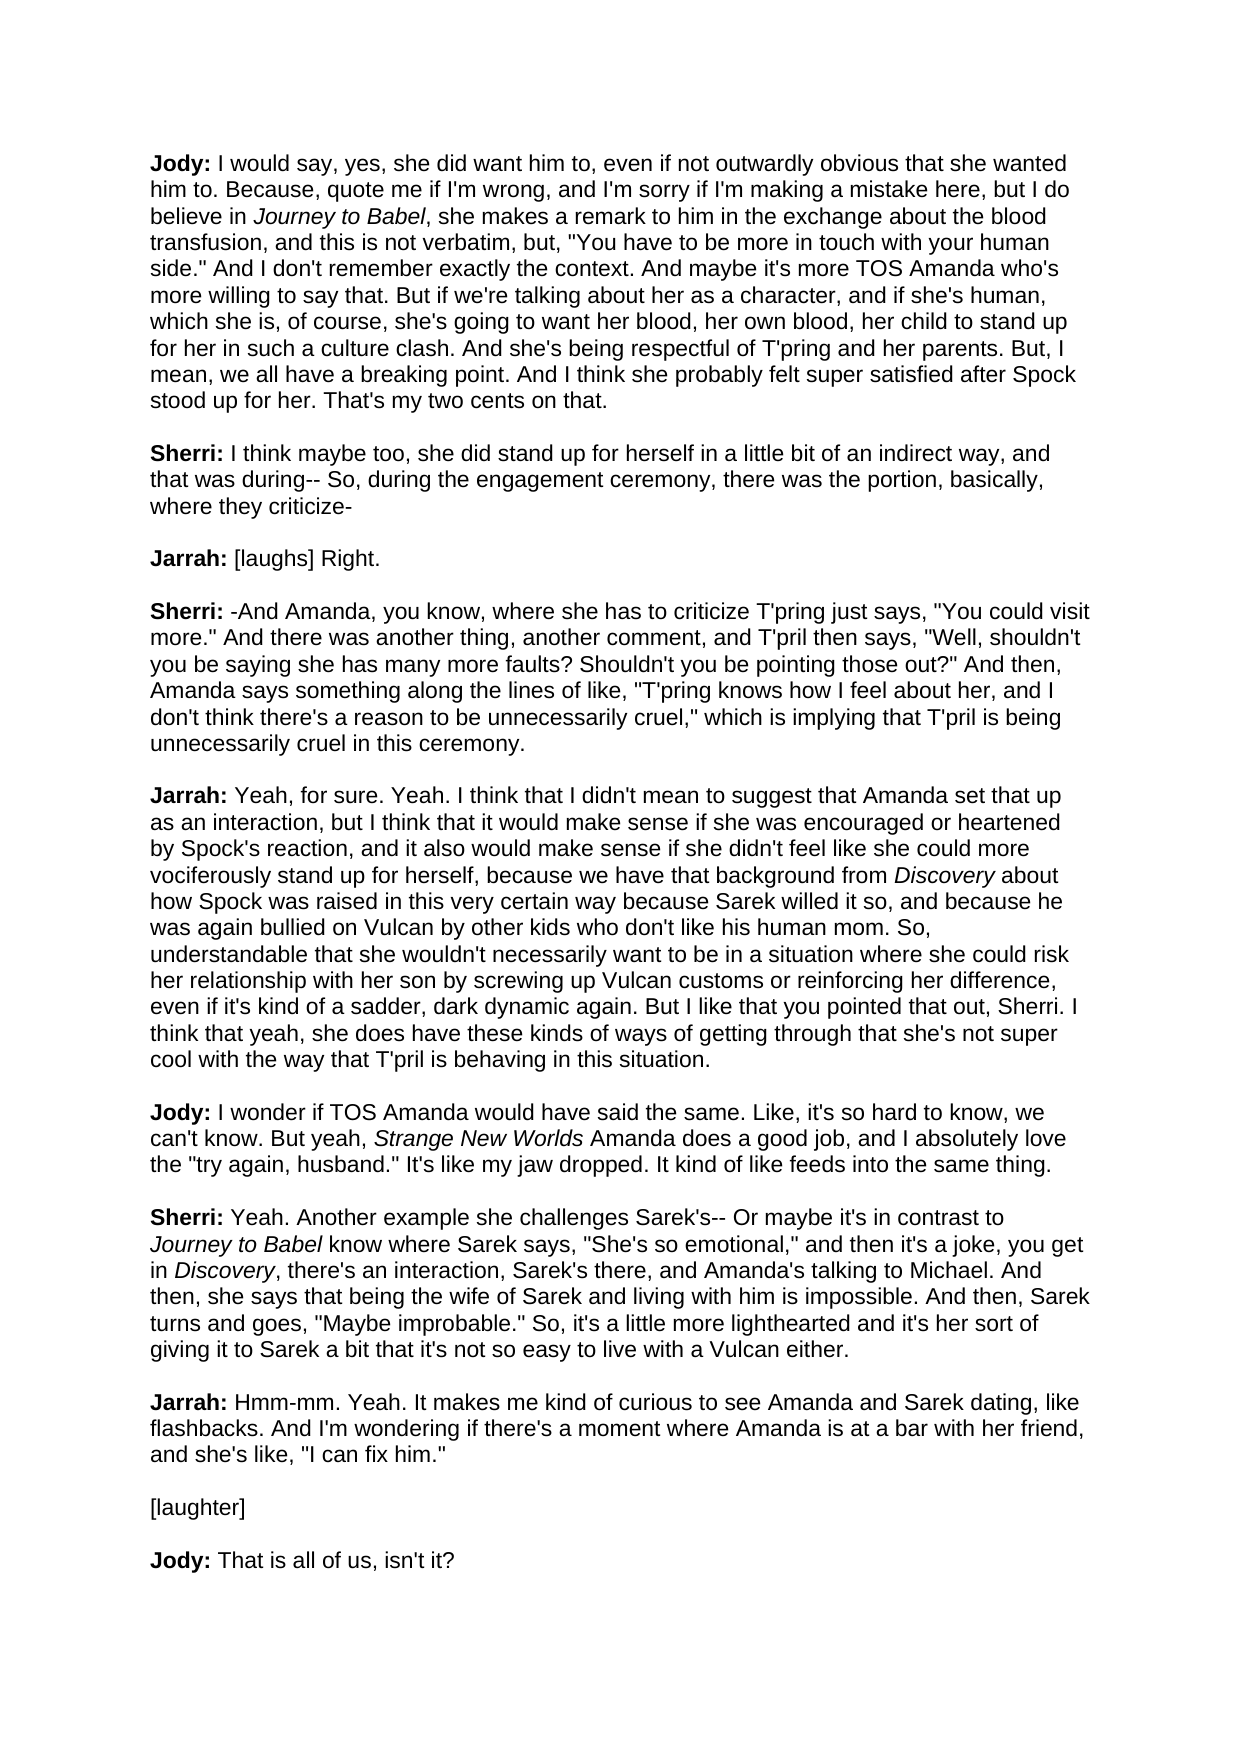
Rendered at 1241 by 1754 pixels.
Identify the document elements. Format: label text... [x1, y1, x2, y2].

text Jarrah: Hmm-mm. Yeah. It makes me kind of curious to see Amanda and Sarek dating, like flashbacks. And I'm wondering if there's a moment where Amanda is at a bar with her friend, and she's like, "I can fix him." [150, 1389, 1090, 1468]
text [laughter] [150, 1494, 1090, 1520]
text Jody: That is all of us, isn't it? [150, 1547, 1090, 1573]
text Jody: I would say, yes, she did want him to, even if not outwardly obvious that she wanted him to. Because, quote me if I'm wrong, and I'm sorry if I'm making a mistake here, but I do believe in Journey to Babel, she makes a remark to him in the exchange about the blood transfusion, and this is not verbatim, but, "You have to be more in touch with your human side." And I don't remember exactly the context. And maybe it's more TOS Amanda who's more willing to say that. But if we're talking about her as a character, and if she's human, which she is, of course, she's going to want her blood, her own blood, her child to stand up for her in such a culture clash. And she's being respectful of T'pring and her parents. But, I mean, we all have a breaking point. And I think she probably felt super satisfied after Spock stood up for her. That's my two cents on that. [150, 150, 1090, 413]
text Sherri: -And Amanda, you know, where she has to criticize T'pring just says, "You could visit more." And there was another thing, another comment, and T'pril then says, "Well, shouldn't you be saying she has many more faults? Shouldn't you be pointing those out?" And then, Amanda says something along the lines of like, "T'pring knows how I feel about her, and I don't think there's a reason to be unnecessarily cruel," which is implying that T'pril is being unnecessarily cruel in this ceremony. [150, 598, 1090, 756]
text Jody: I wonder if TOS Amanda would have said the same. Like, it's so hard to know, we can't know. But yeah, Strange New Worlds Amanda does a good job, and I absolutely love the "try again, husband." It's like my jaw dropped. It kind of like feeds into the same thing. [150, 1099, 1090, 1178]
text Jarrah: Yeah, for sure. Yeah. I think that I didn't mean to suggest that Amanda set that up as an interaction, but I think that it would make sense if she was encouraged or heartened by Spock's reaction, and it also would make sense if she didn't feel like she could more vociferously stand up for herself, because we have that background from Discovery about how Spock was raised in this very certain way because Sarek willed it so, and because he was again bullied on Vulcan by other kids who don't like his human mom. So, understandable that she wouldn't necessarily want to be in a situation where she could risk her relationship with her son by screwing up Vulcan customs or reinforcing her difference, even if it's kind of a sadder, dark dynamic again. But I like that you pointed that out, Sherri. I think that yeah, she does have these kinds of ways of getting through that she's not super cool with the way that T'pril is behaving in this situation. [150, 782, 1090, 1072]
text Jarrah: [laughs] Right. [150, 545, 1090, 572]
text Sherri: Yeah. Another example she challenges Sarek's-- Or maybe it's in contrast to Journey to Babel know where Sarek says, "She's so emotional," and then it's a joke, you get in Discovery, there's an interaction, Sarek's there, and Amanda's talking to Michael. And then, she says that being the wife of Sarek and living with him is impossible. And then, Sarek turns and goes, "Maybe improbable." So, it's a little more lighthearted and it's her sort of giving it to Sarek a bit that it's not so easy to live with a Vulcan either. [150, 1204, 1090, 1362]
text Sherri: I think maybe too, she did stand up for herself in a little bit of an indirect way, and that was during-- So, during the engagement ceremony, there was the portion, basically, where they criticize- [150, 440, 1090, 519]
